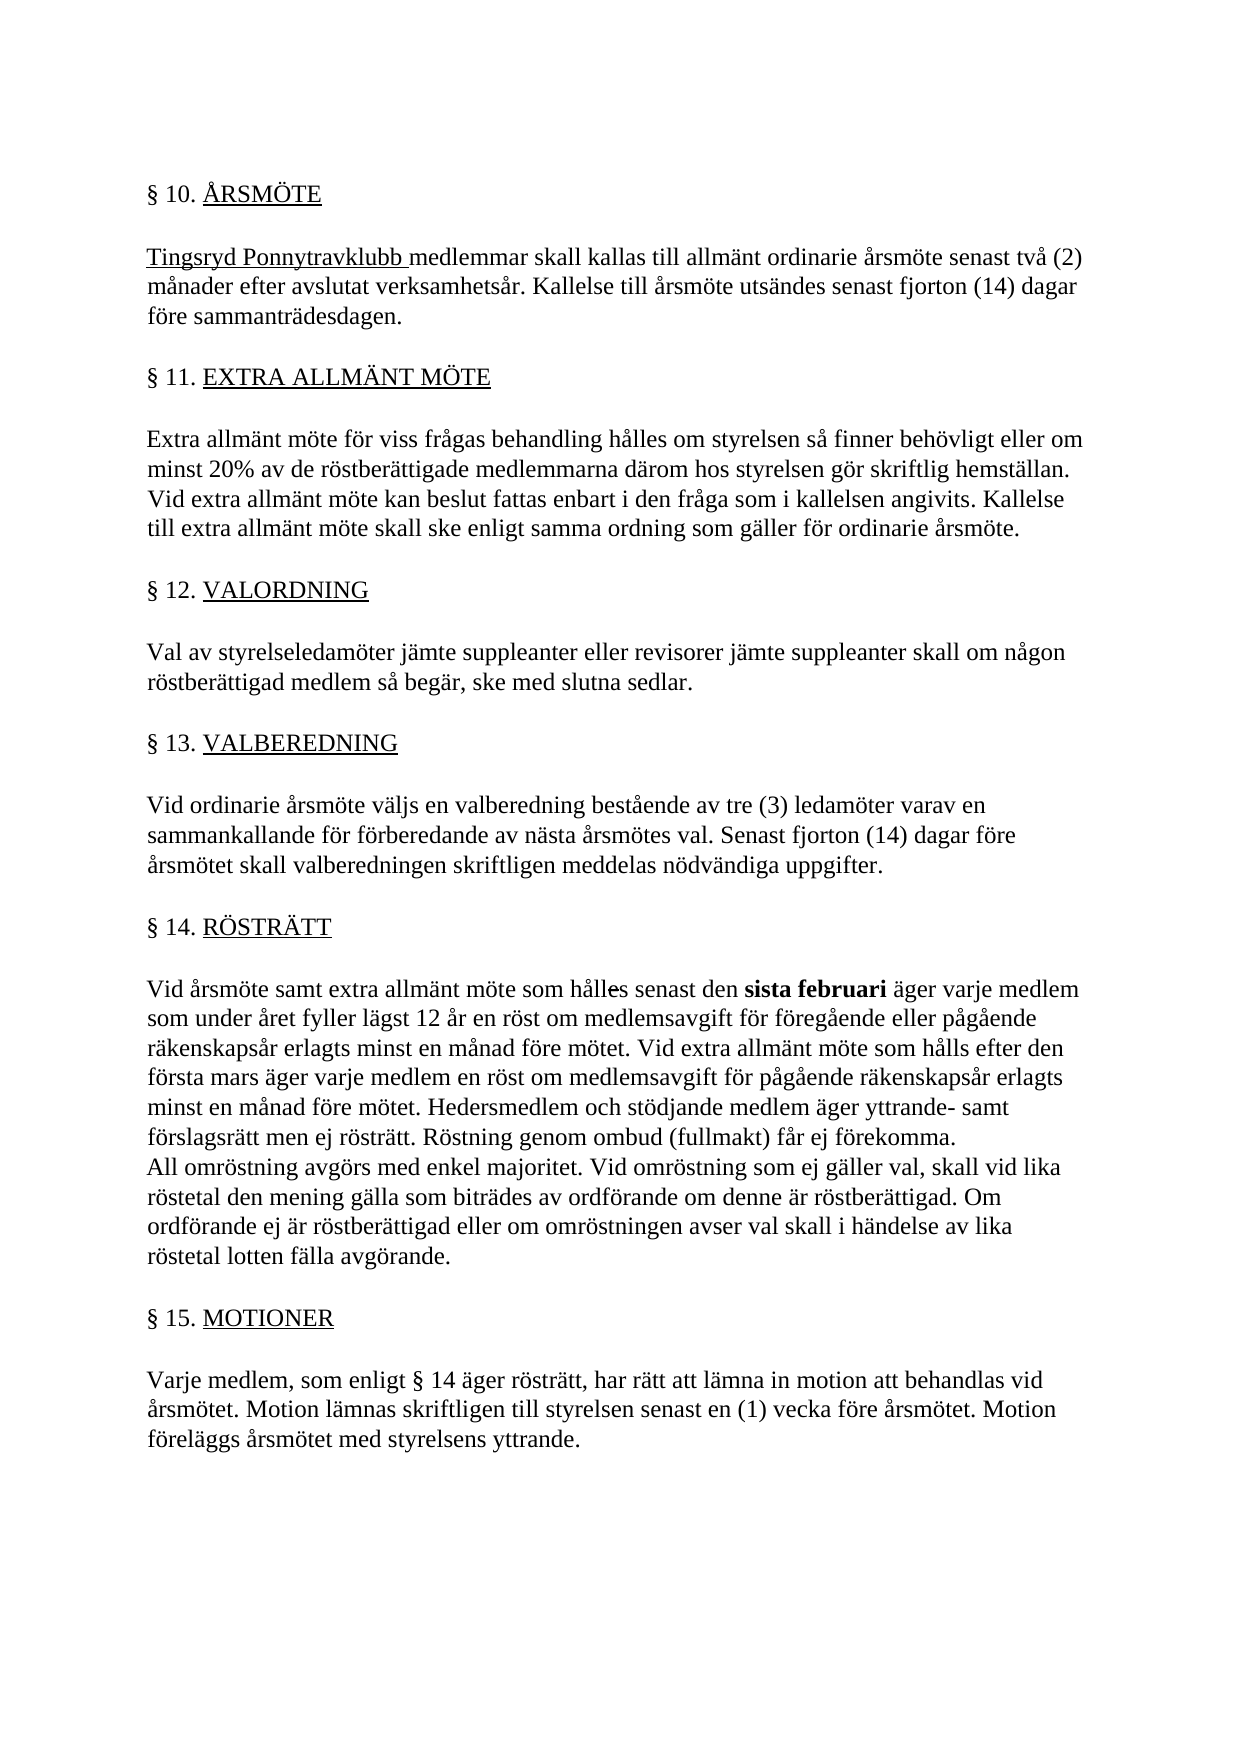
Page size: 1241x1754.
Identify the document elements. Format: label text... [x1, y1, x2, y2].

text Varje medlem, som enligt § 14 äger rösträtt, har rätt att lämna in motion att behandlas vid årsmötet. Motion lämnas skriftligen till styrelsen senast en (1) vecka före årsmötet. Motion föreläggs årsmötet med styrelsens yttrande. [146, 1365, 1092, 1453]
subtitle § 15. MOTIONER [146, 1303, 1092, 1332]
text All omröstning avgörs med enkel majoritet. Vid omröstning som ej gäller val, skall vid lika röstetal den mening gälla som biträdes av ordförande om denne är röstberättigad. Om ordförande ej är röstberättigad eller om omröstningen avser val skall i händelse av lika röstetal lotten fälla avgörande. [146, 1152, 1092, 1270]
text Vid ordinarie årsmöte väljs en valberedning bestående av tre (3) ledamöter varav en sammankallande för förberedande av nästa årsmötes val. Senast fjorton (14) dagar före årsmötet skall valberedningen skriftligen meddelas nödvändiga uppgifter. [146, 791, 1092, 878]
subtitle § 10. ÅRSMÖTE [146, 179, 1092, 208]
text Val av styrelseledamöter jämte suppleanter eller revisorer jämte suppleanter skall om någon röstberättigad medlem så begär, ske med slutna sedlar. [146, 637, 1092, 696]
text Extra allmänt möte för viss frågas behandling hålles om styrelsen så finner behövligt eller om minst 20% av de röstberättigade medlemmarna därom hos styrelsen gör skriftlig hemställan. Vid extra allmänt möte kan beslut fattas enbart i den fråga som i kallelsen angivits. Kallelse till extra allmänt möte skall ske enligt samma ordning som gäller för ordinarie årsmöte. [146, 424, 1092, 542]
text Tingsryd Ponnytravklubb medlemmar skall kallas till allmänt ordinarie årsmöte senast två (2) månader efter avslutat verksamhetsår. Kallelse till årsmöte utsändes senast fjorton (14) dagar före sammanträdesdagen. [146, 242, 1092, 329]
subtitle § 14. RÖSTRÄTT [146, 912, 1092, 940]
subtitle § 13. VALBEREDNING [146, 728, 1092, 757]
subtitle § 11. EXTRA ALLMÄNT MÖTE [146, 362, 1092, 391]
text Vid årsmöte samt extra allmänt möte som hålles senast den sista februari äger varje medlem som under året fyller lägst 12 år en röst om medlemsavgift för föregående eller pågående räkenskapsår erlagts minst en månad före mötet. Vid extra allmänt möte som hålls efter den första mars äger varje medlem en röst om medlemsavgift för pågående räkenskapsår erlagts minst en månad före mötet. Hedersmedlem och stödjande medlem äger yttrande- samt förslagsrätt men ej rösträtt. Röstning genom ombud (fullmakt) får ej förekomma. [146, 974, 1092, 1150]
subtitle § 12. VALORDNING [146, 575, 1092, 604]
